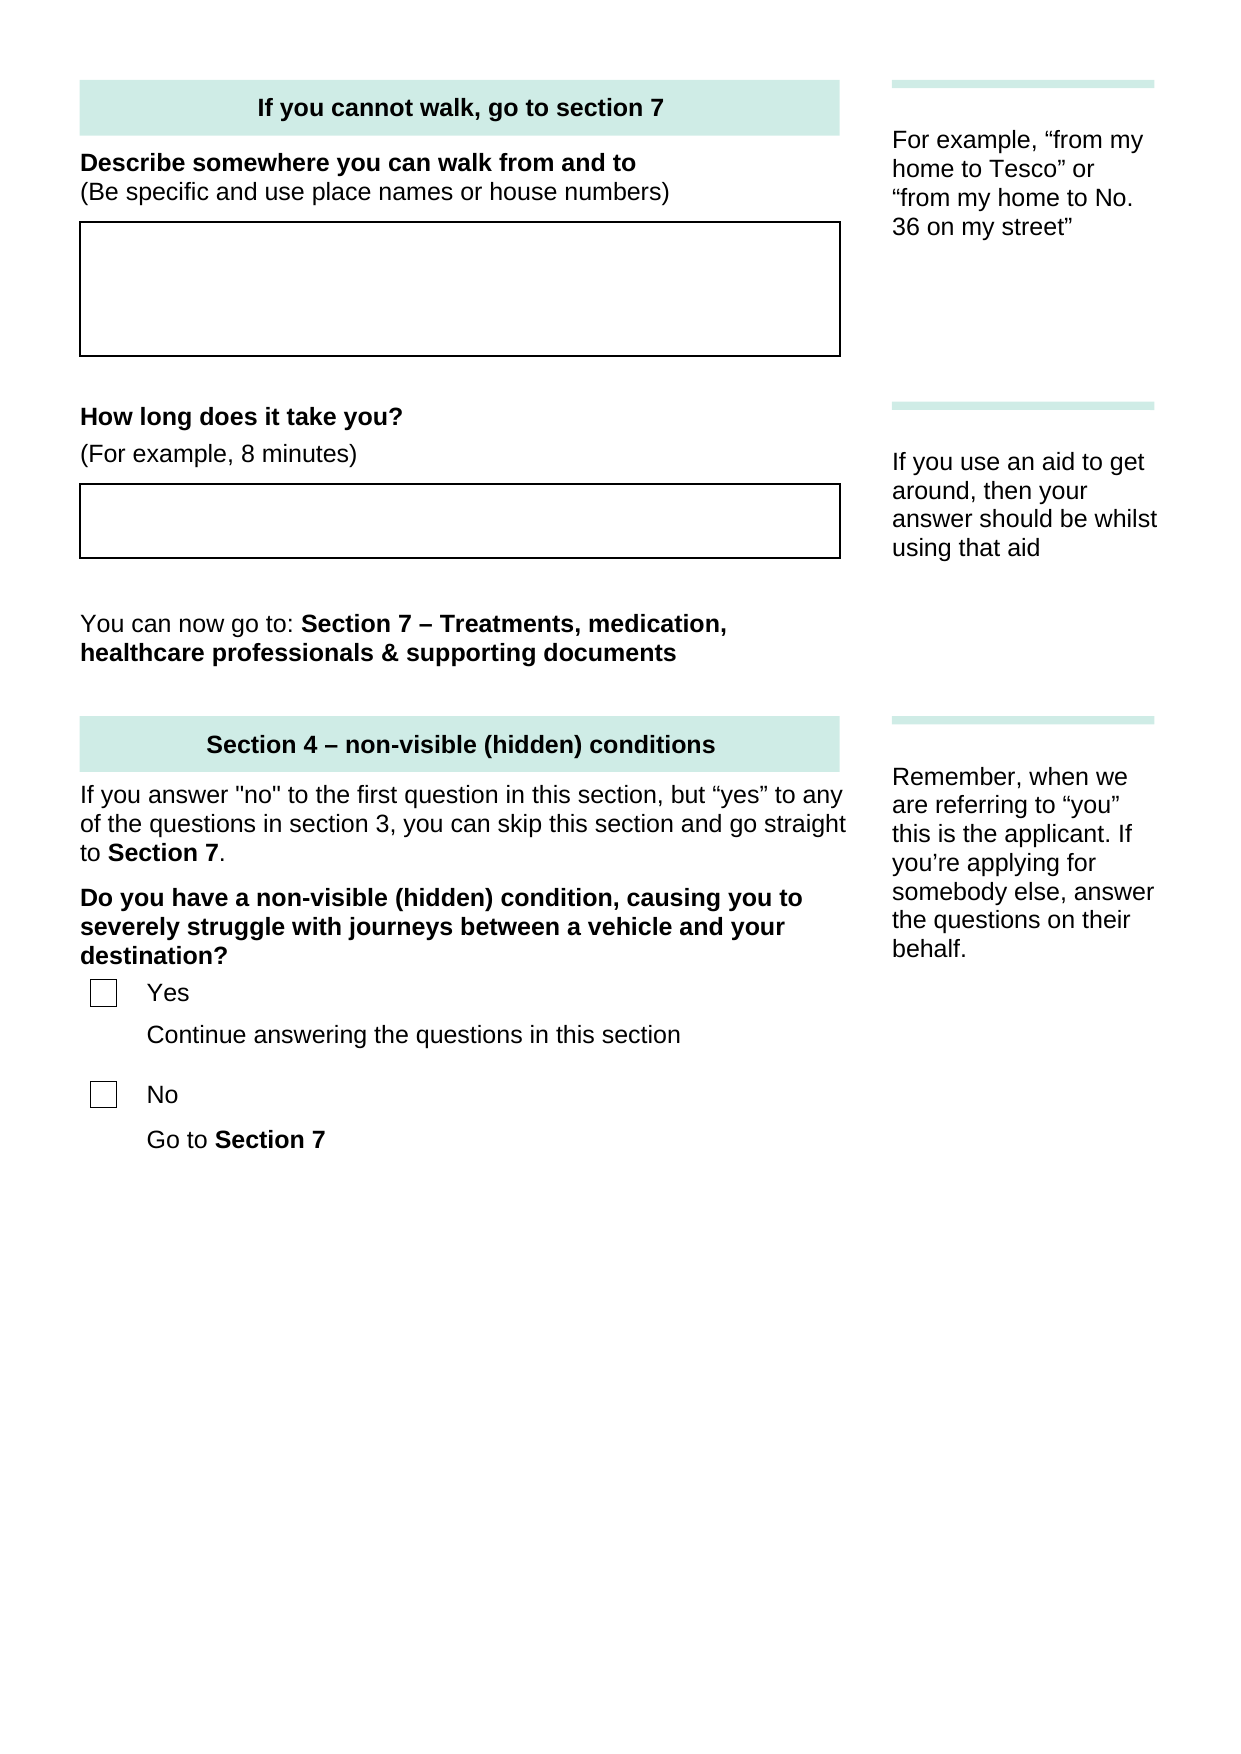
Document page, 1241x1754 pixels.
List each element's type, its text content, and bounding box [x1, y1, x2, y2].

table_cell Remember, when we are referring to “you” this is the applicant. If you’re applying for somebody else, answer the questions on their behalf. [871, 695, 1181, 1664]
table_cell If you use an aid to get around, then your answer should be whilst using that aid [871, 381, 1181, 695]
table_cell If you answer "no" to the first question in this section, but “yes” to any of the questions in section 3, you can skip this section and go straight to Section 7. Do you have a non-visible (hidden) condition, causing you to severely struggle with journeys between a vehicle and your destination? [59, 695, 871, 1664]
table_cell For example, “from my home to Tesco” or “from my home to No. 36 on my street” [871, 59, 1181, 381]
table_cell Describe somewhere you can walk from and to (Be specific and use place names or house numbers) [59, 59, 871, 381]
table_cell How long does it take you? (For example, 8 minutes) You can now go to: Section 7 – Treatments, medication, healthcare professionals & supporting documents [59, 381, 871, 695]
